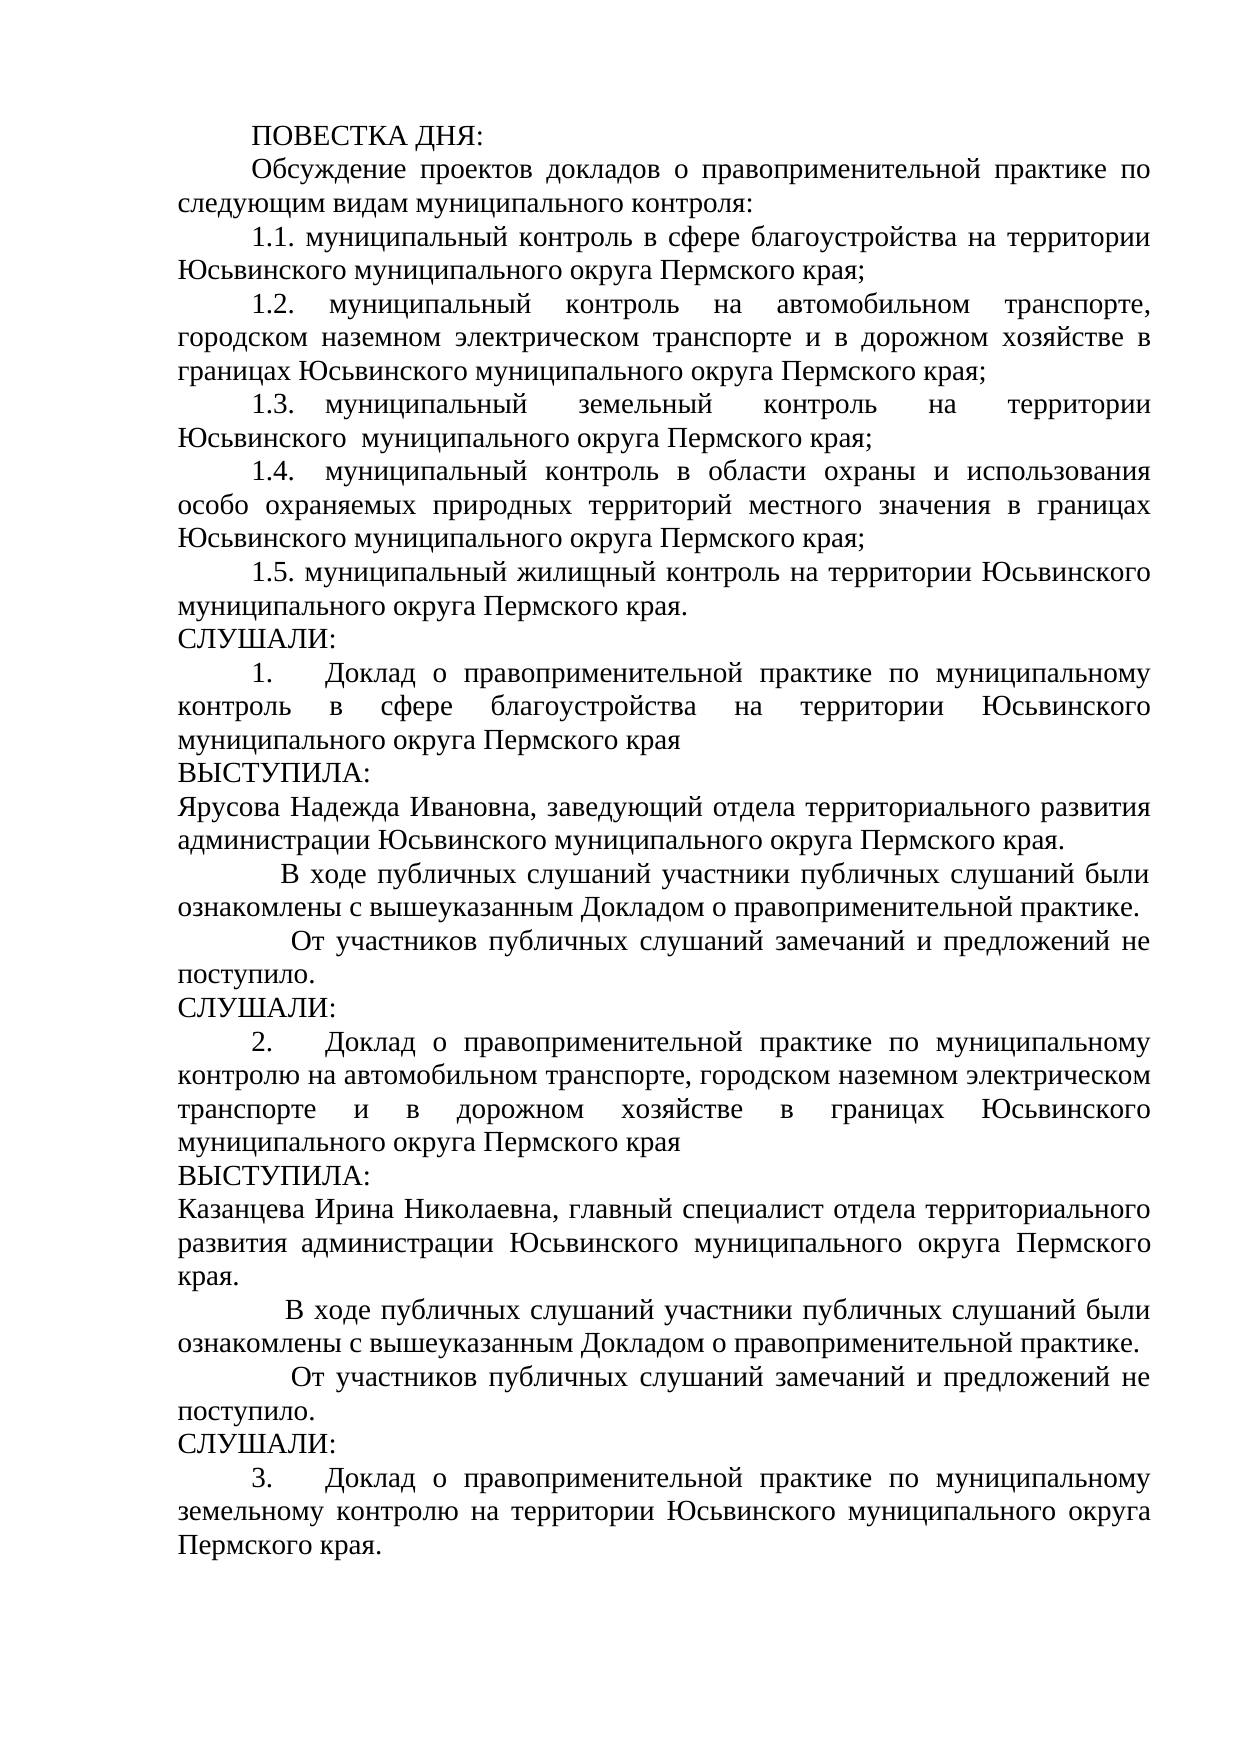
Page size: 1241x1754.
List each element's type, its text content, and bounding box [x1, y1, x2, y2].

text ПОВЕСТКА ДНЯ: [177, 118, 1152, 152]
list Ярусова Надежда Ивановна, заведующий отдела территориального развития администрации Юсьвинского муниципального округа Пермского края. [177, 789, 1152, 856]
text 1.1. муниципальный контроль в сфере благоустройства на территории Юсьвинского муниципального округа Пермского края; [177, 219, 1152, 286]
text 1.3. муниципальный земельный контроль на территории Юсьвинского муниципального округа Пермского края; [177, 386, 1152, 453]
list В ходе публичных слушаний участники публичных слушаний были ознакомлены с вышеуказанным Докладом о правоприменительной практике. [177, 1292, 1152, 1359]
list В ходе публичных слушаний участники публичных слушаний были ознакомлены с вышеуказанным Докладом о правоприменительной практике. [177, 856, 1152, 923]
text 1.5. муниципальный жилищный контроль на территории Юсьвинского муниципального округа Пермского края. [177, 554, 1152, 621]
list От участников публичных слушаний замечаний и предложений не поступило. [177, 1359, 1152, 1426]
list Доклад о правоприменительной практике по муниципальному земельному контролю на территории Юсьвинского муниципального округа Пермского края. [177, 1460, 1152, 1560]
text 1.2. муниципальный контроль на автомобильном транспорте, городском наземном электрическом транспорте и в дорожном хозяйстве в границах Юсьвинского муниципального округа Пермского края; [177, 286, 1152, 386]
text СЛУШАЛИ: [177, 1426, 1152, 1460]
list СЛУШАЛИ: [177, 990, 1152, 1024]
text Обсуждение проектов докладов о правоприменительной практике по следующим видам муниципального контроля: [177, 152, 1152, 219]
list Доклад о правоприменительной практике по муниципальному контроль в сфере благоустройства на территории Юсьвинского муниципального округа Пермского края [177, 655, 1152, 755]
list Доклад о правоприменительной практике по муниципальному контролю на автомобильном транспорте, городском наземном электрическом транспорте и в дорожном хозяйстве в границах Юсьвинского муниципального округа Пермского края [177, 1024, 1152, 1158]
text 1.4. муниципальный контроль в области охраны и использования особо охраняемых природных территорий местного значения в границах Юсьвинского муниципального округа Пермского края; [177, 453, 1152, 554]
list От участников публичных слушаний замечаний и предложений не поступило. [177, 923, 1152, 990]
list Казанцева Ирина Николаевна, главный специалист отдела территориального развития администрации Юсьвинского муниципального округа Пермского края. [177, 1191, 1152, 1292]
list ВЫСТУПИЛА: [177, 755, 1152, 789]
list ВЫСТУПИЛА: [177, 1158, 1152, 1191]
text СЛУШАЛИ: [177, 621, 1152, 655]
